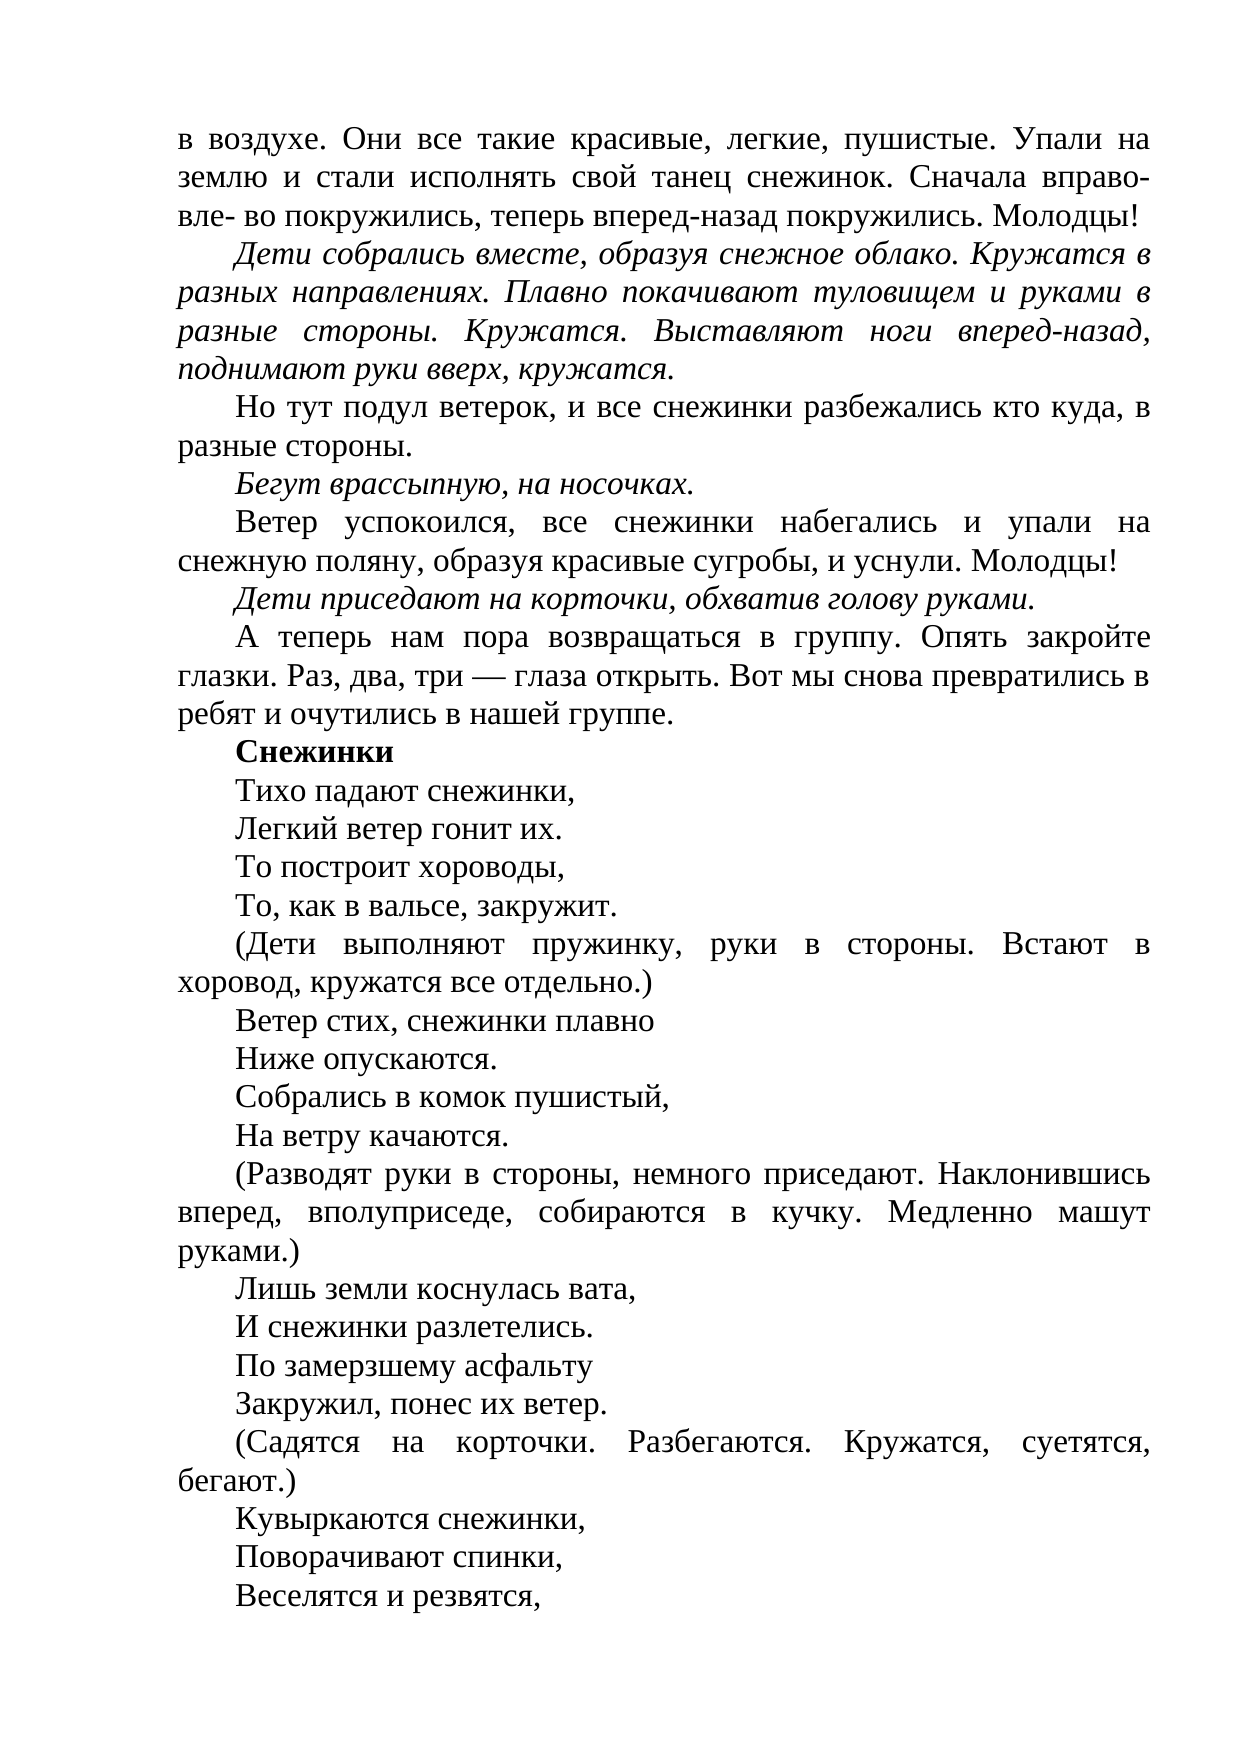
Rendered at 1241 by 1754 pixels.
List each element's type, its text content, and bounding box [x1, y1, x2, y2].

text Дети собрались вместе, образуя снежное облако. Кружатся в разных направлениях. Плавно покачивают туловищем и руками в разные стороны. Кружатся. Выставляют ноги вперед-назад, поднимают руки вверх, кружатся. [177, 233, 1152, 386]
text Кувыркаются снежинки, [177, 1498, 1152, 1536]
text (Садятся на корточки. Разбегаются. Кружатся, суетятся, бегают.) [177, 1421, 1152, 1498]
text Тихо падают снежинки, [177, 770, 1152, 808]
text Лишь земли коснулась вата, [177, 1268, 1152, 1306]
text Бегут врассыпную, на носочках. [177, 463, 1152, 501]
text То построит хороводы, [177, 846, 1152, 885]
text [177, 118, 1152, 233]
text Веселятся и резвятся, [177, 1575, 1152, 1613]
text Снежинки [177, 731, 1152, 770]
text Собрались в комок пушистый, [177, 1076, 1152, 1115]
text Легкий ветер гонит их. [177, 808, 1152, 846]
text Ветер стих, снежинки плавно [177, 1000, 1152, 1038]
text Но тут подул ветерок, и все снежинки разбежались кто куда, в разные стороны. [177, 386, 1152, 463]
text На ветру качаются. [177, 1115, 1152, 1153]
text Поворачивают спинки, [177, 1536, 1152, 1575]
text По замерзшему асфальту [177, 1345, 1152, 1383]
text (Дети выполняют пружинку, руки в стороны. Встают в хоровод, кружатся все отдельно.) [177, 923, 1152, 1000]
text И снежинки разлетелись. [177, 1306, 1152, 1345]
text Ниже опускаются. [177, 1038, 1152, 1076]
text (Разводят руки в стороны, немного приседают. Наклонившись вперед, вполуприседе, собираются в кучку. Медленно машут руками.) [177, 1153, 1152, 1268]
text То, как в вальсе, закружит. [177, 885, 1152, 923]
text Ветер успокоился, все снежинки набегались и упали на снежную поляну, образуя красивые сугробы, и уснули. Молодцы! [177, 501, 1152, 578]
text Дети приседают на корточки, обхватив голову руками. [177, 578, 1152, 616]
text Закружил, понес их ветер. [177, 1383, 1152, 1421]
text А теперь нам пора возвращаться в группу. Опять закройте глазки. Раз, два, три — глаза открыть. Вот мы снова превратились в ребят и очутились в нашей группе. [177, 616, 1152, 731]
